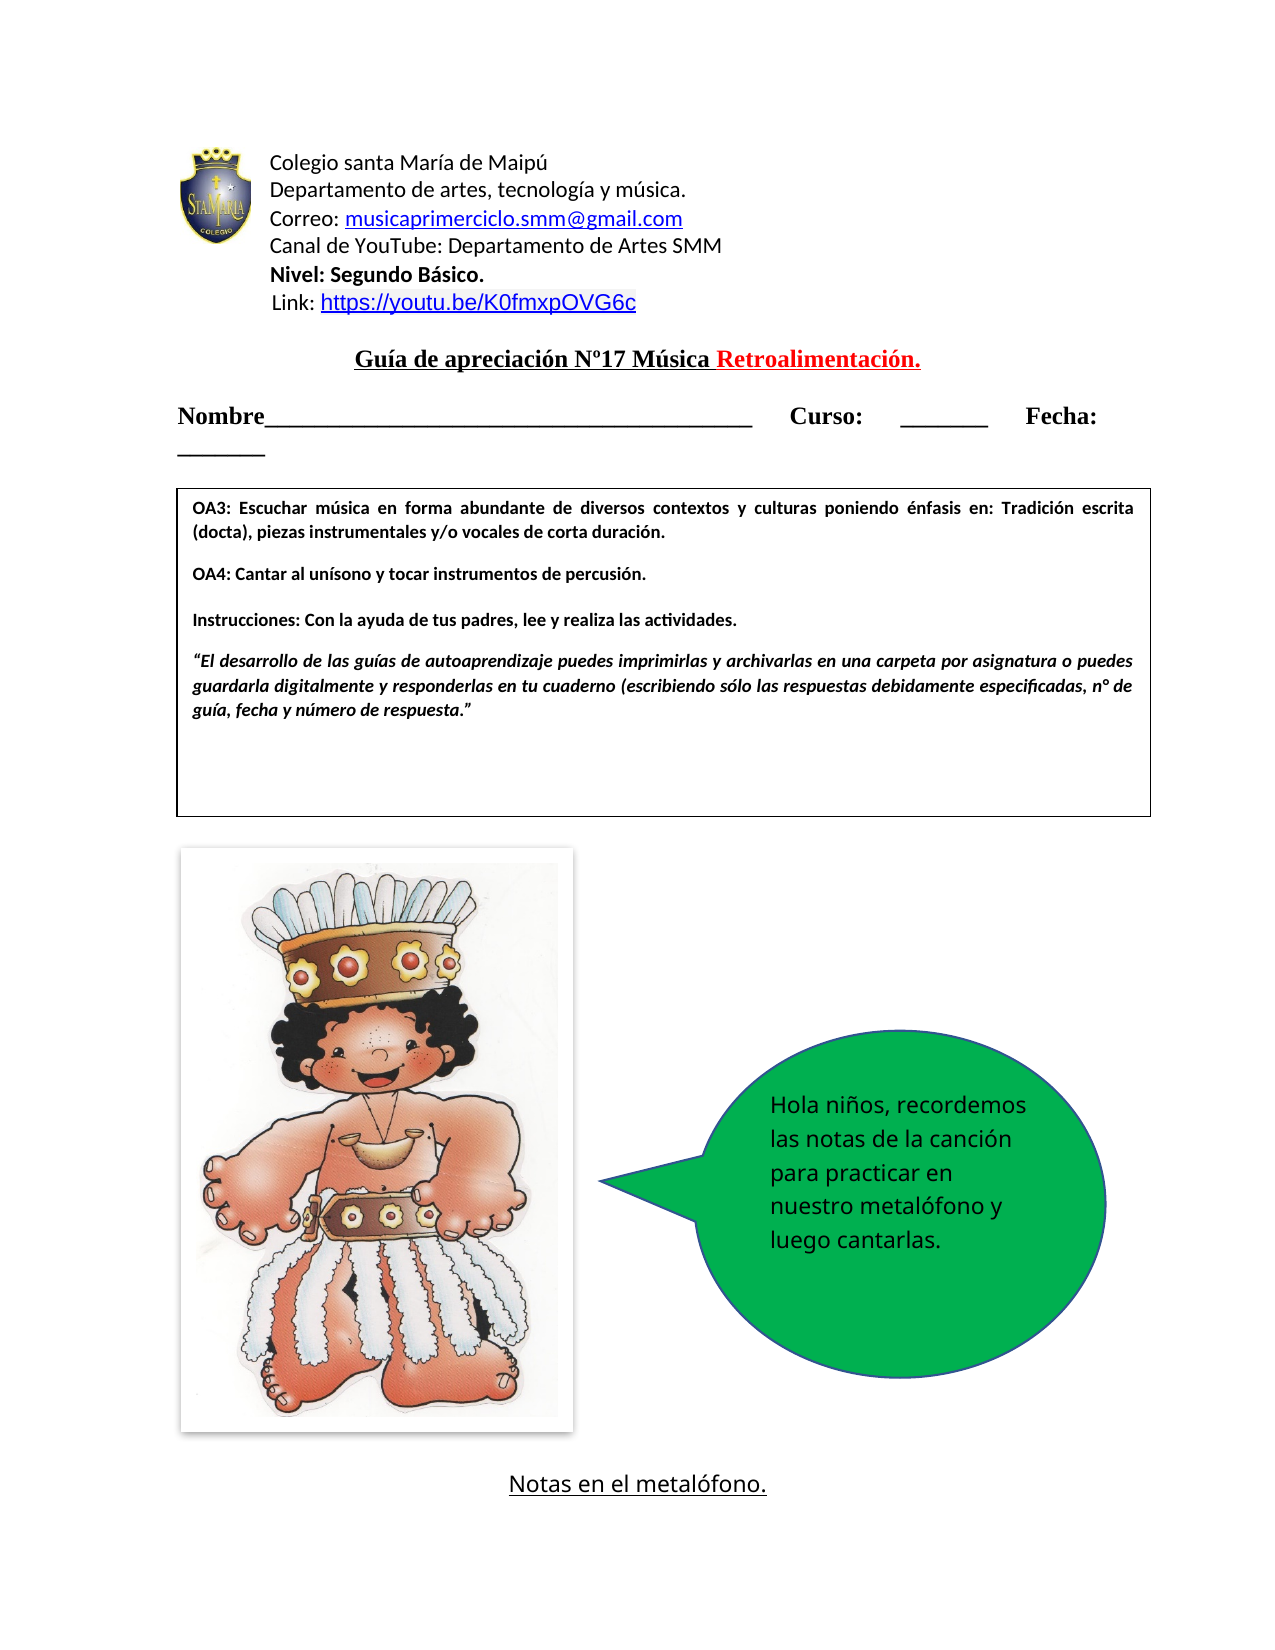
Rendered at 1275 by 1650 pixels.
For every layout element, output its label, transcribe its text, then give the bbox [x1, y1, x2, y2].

picture [196, 863, 558, 1417]
text Nivel: Segundo Básico. [177, 260, 1098, 288]
picture [178, 147, 251, 242]
text Correo: musicaprimerciclo.smm@gmail.com [251, 204, 1098, 232]
text Departamento de artes, tecnología y música. [251, 176, 1098, 204]
text Canal de YouTube: Departamento de Artes SMM [177, 232, 1098, 260]
text Guía de apreciación Nº17 Música Retroalimentación. [177, 344, 1098, 372]
text Nombre_______________________________________ Curso: _______ Fecha: _______ [177, 401, 1098, 459]
text Colegio santa María de Maipú [251, 148, 1098, 176]
text Notas en el metalófono. [177, 1468, 1098, 1499]
text Link: https://youtu.be/K0fmxpOVG6c [177, 288, 1098, 316]
